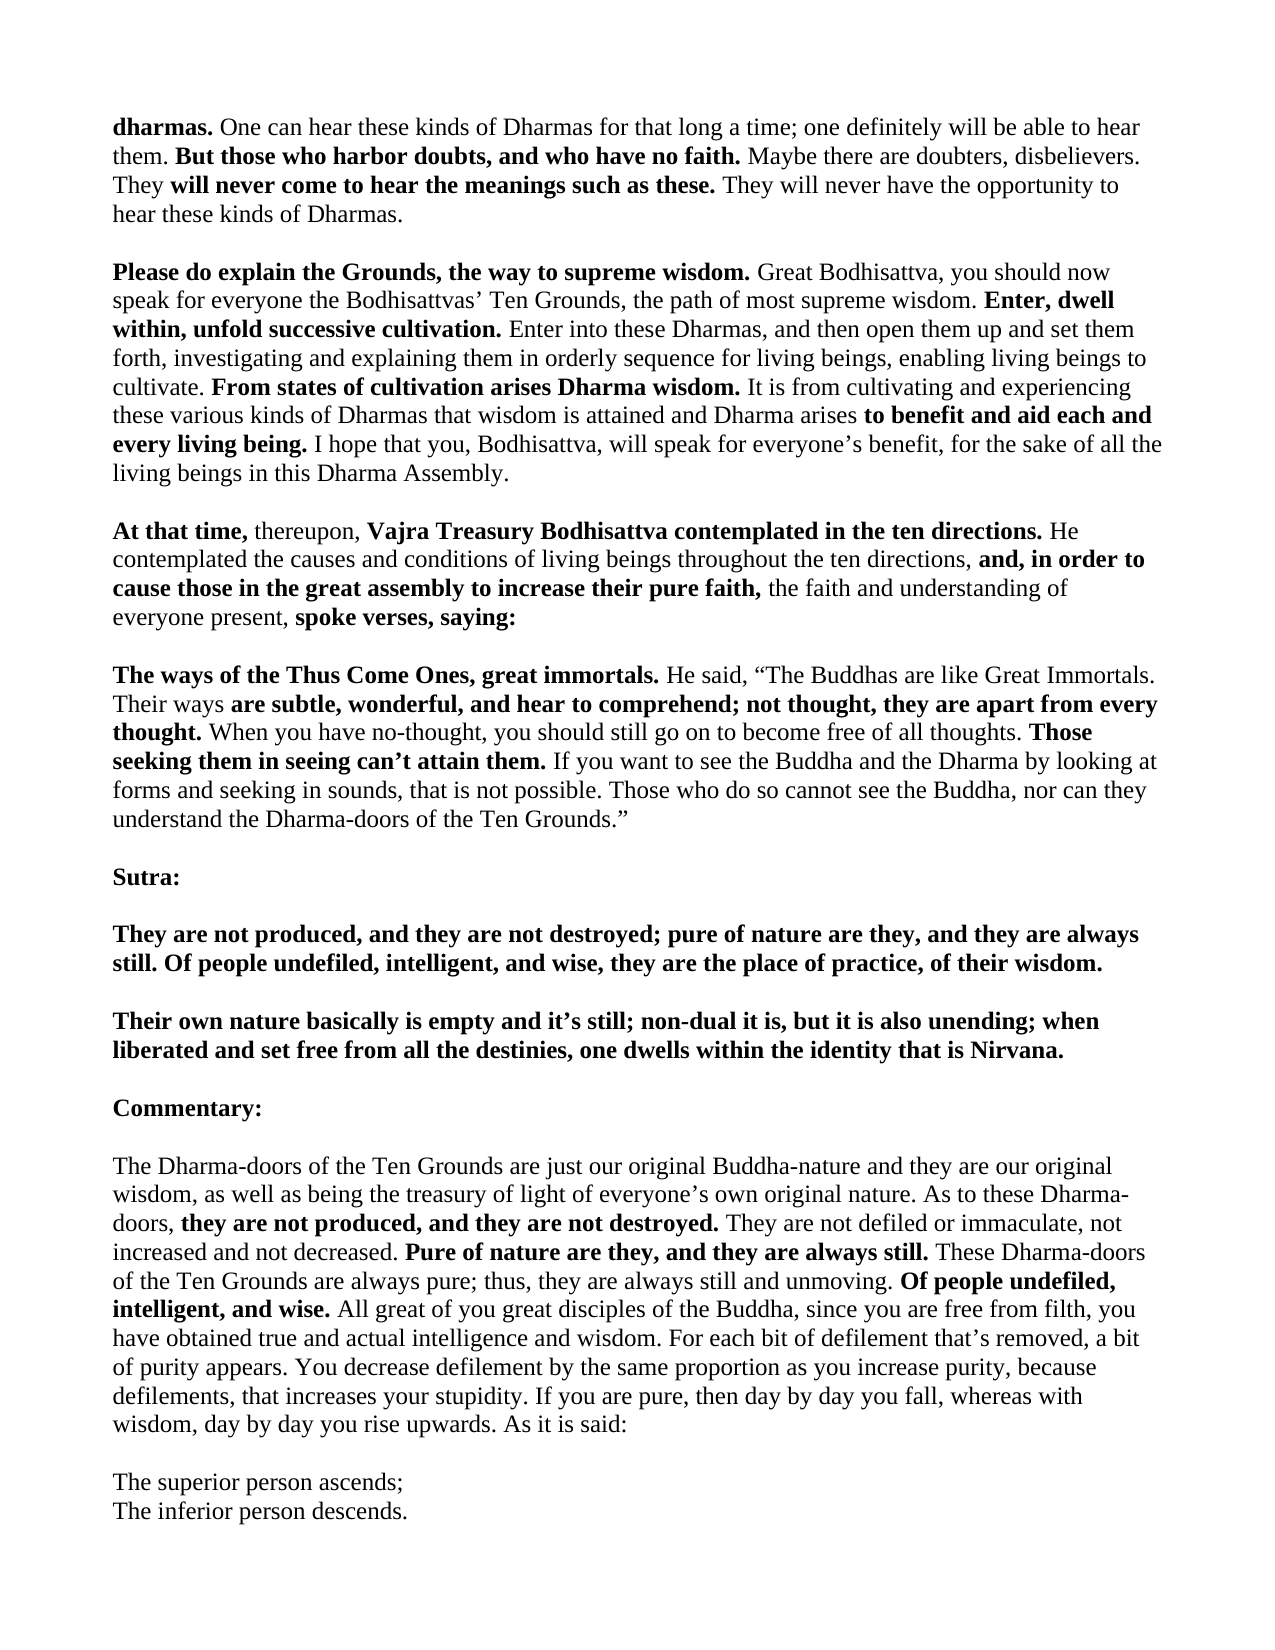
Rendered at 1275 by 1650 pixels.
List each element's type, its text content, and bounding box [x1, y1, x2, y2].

text Sutra: [112, 862, 1162, 890]
text At that time, thereupon, Vajra Treasury Bodhisattva contemplated in the ten directions. He contemplated the causes and conditions of living beings throughout the ten directions, and, in order to cause those in the great assembly to increase their pure faith, the faith and understanding of everyone present, spoke verses, saying: [112, 516, 1162, 631]
text The ways of the Thus Come Ones, great immortals. He said, “The Buddhas are like Great Immortals. Their ways are subtle, wonderful, and hear to comprehend; not thought, they are apart from every thought. When you have no-thought, you should still go on to become free of all thoughts. Those seeking them in seeing can’t attain them. If you want to see the Buddha and the Dharma by looking at forms and seeking in sounds, that is not possible. Those who do so cannot see the Buddha, nor can they understand the Dharma-doors of the Ten Grounds.” [112, 660, 1162, 832]
text They are not produced, and they are not destroyed; pure of nature are they, and they are always still. Of people undefiled, intelligent, and wise, they are the place of practice, of their wisdom. [112, 919, 1162, 977]
text The Dharma-doors of the Ten Grounds are just our original Buddha-nature and they are our original wisdom, as well as being the treasury of light of everyone’s own original nature. As to these Dharma-doors, they are not produced, and they are not destroyed. They are not defiled or immaculate, not increased and not decreased. Pure of nature are they, and they are always still. These Dharma-doors of the Ten Grounds are always pure; thus, they are always still and unmoving. Of people undefiled, intelligent, and wise. All great of you great disciples of the Buddha, since you are free from filth, you have obtained true and actual intelligence and wisdom. For each bit of defilement that’s removed, a bit of purity appears. You decrease defilement by the same proportion as you increase purity, because defilements, that increases your stupidity. If you are pure, then day by day you fall, whereas with wisdom, day by day you rise upwards. As it is said: [112, 1151, 1162, 1438]
text The superior person ascends; The inferior person descends. [112, 1467, 1162, 1525]
text Please do explain the Grounds, the way to supreme wisdom. Great Bodhisattva, you should now speak for everyone the Bodhisattvas’ Ten Grounds, the path of most supreme wisdom. Enter, dwell within, unfold successive cultivation. Enter into these Dharmas, and then open them up and set them forth, investigating and explaining them in orderly sequence for living beings, enabling living beings to cultivate. From states of cultivation arises Dharma wisdom. It is from cultivating and experiencing these various kinds of Dharmas that wisdom is attained and Dharma arises to benefit and aid each and every living being. I hope that you, Bodhisattva, will speak for everyone’s benefit, for the sake of all the living beings in this Dharma Assembly. [112, 257, 1162, 487]
text Commentary: [112, 1093, 1162, 1122]
text Their own nature basically is empty and it’s still; non-dual it is, but it is also unending; when liberated and set free from all the destinies, one dwells within the identity that is Nirvana. [112, 1006, 1162, 1064]
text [112, 112, 1162, 227]
